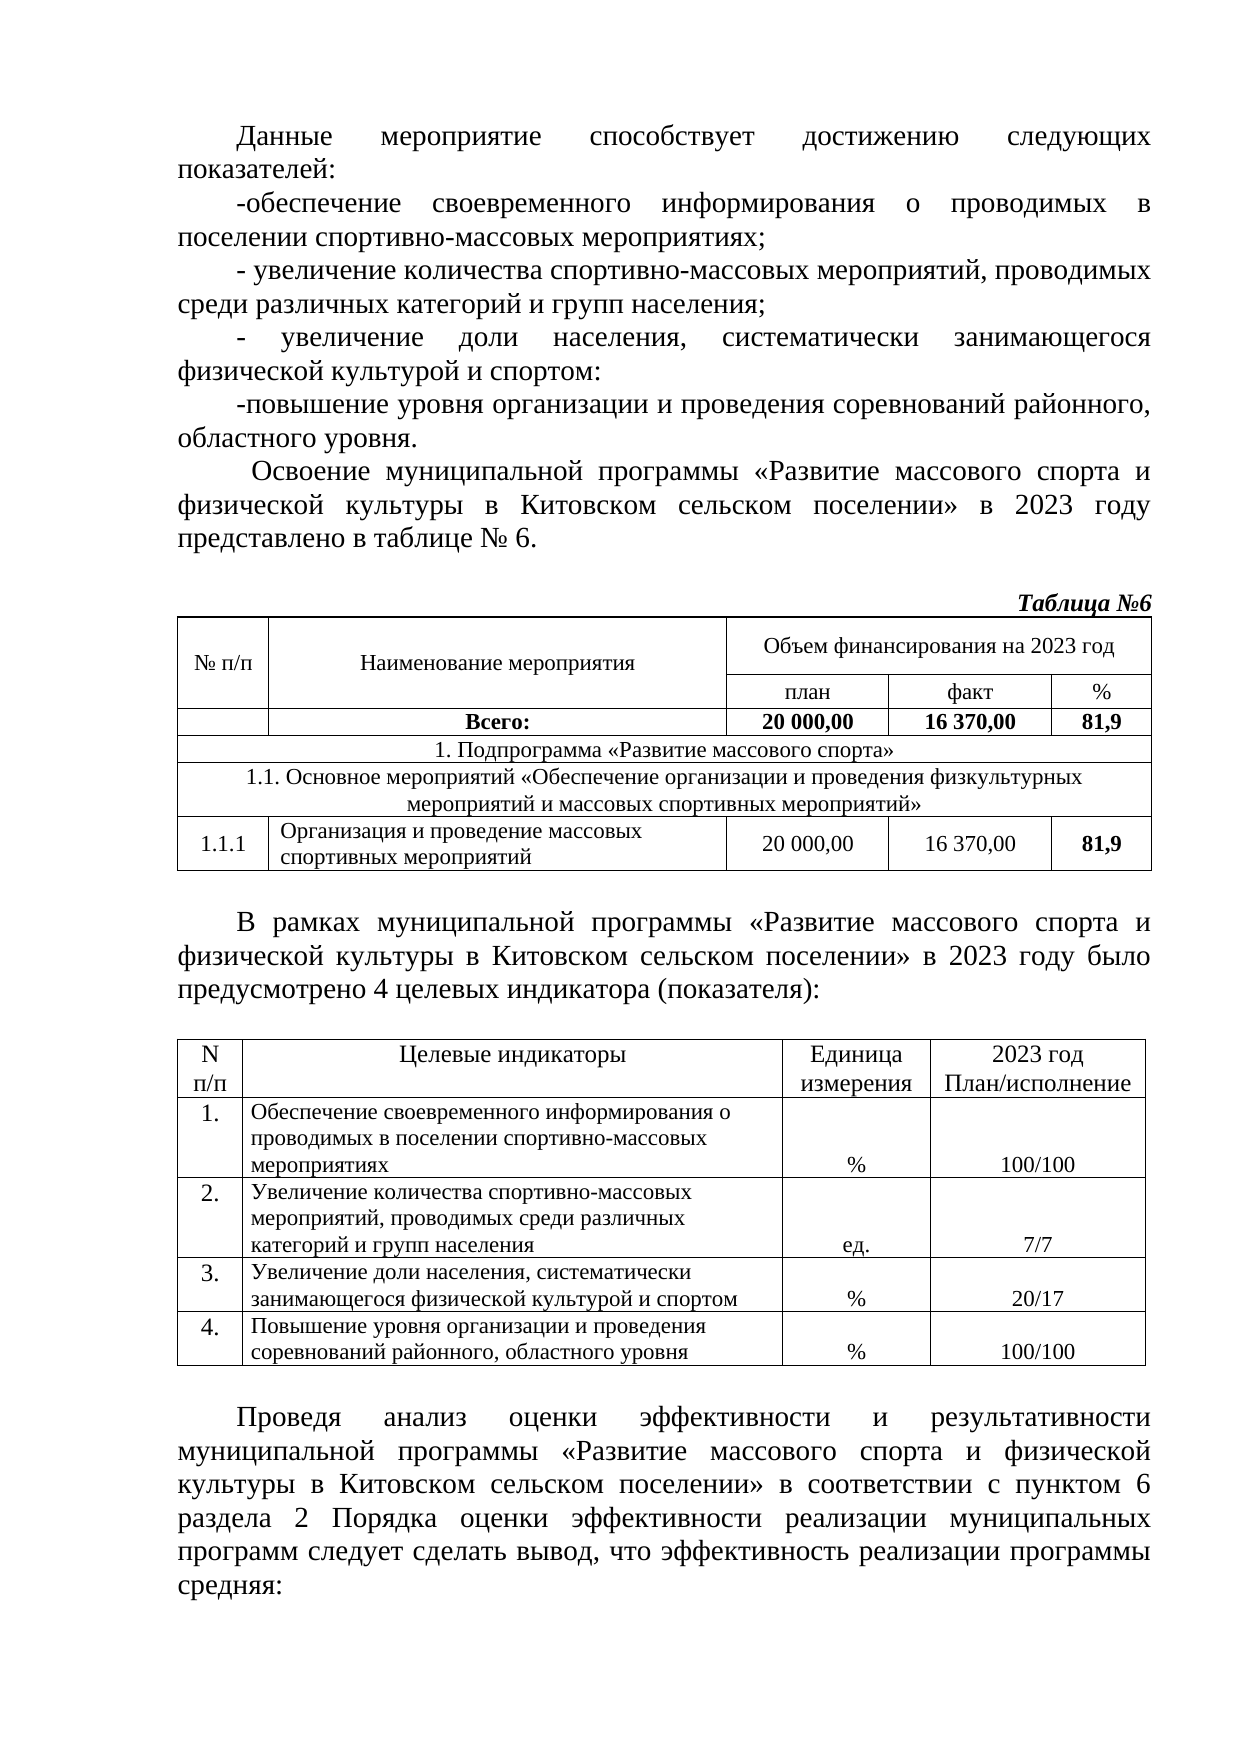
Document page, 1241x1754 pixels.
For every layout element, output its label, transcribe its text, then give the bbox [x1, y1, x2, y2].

table_header Единица измерения [783, 1040, 930, 1097]
table_cell Организация и проведение массовых спортивных мероприятий [269, 817, 726, 870]
table_cell 81,9 [1052, 817, 1151, 870]
table_cell 16 370,00 [889, 817, 1051, 870]
text -повышение уровня организации и проведения соревнований районного, областного уровня. [177, 386, 1152, 453]
table_cell % [1052, 675, 1151, 707]
text - увеличение доли населения, систематически занимающегося физической культурой и спортом: [177, 319, 1152, 386]
table_header Наименование мероприятия [269, 618, 726, 707]
table_cell 7/7 [931, 1178, 1145, 1257]
table_header Целевые индикаторы [243, 1040, 782, 1097]
table_cell ед. [783, 1178, 930, 1257]
text - увеличение количества спортивно-массовых мероприятий, проводимых среди различных категорий и групп населения; [177, 252, 1152, 319]
table_cell 2. [178, 1178, 242, 1257]
table_header N п/п [178, 1040, 242, 1097]
table_cell 100/100 [931, 1098, 1145, 1177]
table_header 2023 год План/исполнение [931, 1040, 1145, 1097]
table_cell Увеличение доли населения, систематически занимающегося физической культурой и спортом [243, 1258, 782, 1311]
text Освоение муниципальной программы «Развитие массового спорта и физической культуры в Китовском сельском поселении» в 2023 году представлено в таблице № 6. [177, 453, 1152, 554]
table_cell [178, 709, 268, 735]
table_cell 20 000,00 [727, 817, 888, 870]
table_cell Повышение уровня организации и проведения соревнований районного, областного уровня [243, 1312, 782, 1365]
table_cell 100/100 [931, 1312, 1145, 1365]
table_cell Обеспечение своевременного информирования о проводимых в поселении спортивно-массовых мероприятиях [243, 1098, 782, 1177]
text Проведя анализ оценки эффективности и результативности муниципальной программы «Развитие массового спорта и физической культуры в Китовском сельском поселении» в соответствии с пунктом 6 раздела 2 Порядка оценки эффективности реализации муниципальных программ следует сделать вывод, что эффективность реализации программы средняя: [177, 1399, 1152, 1601]
table_cell 4. [178, 1312, 242, 1365]
table_cell 1. [178, 1098, 242, 1177]
table_cell 81,9 [1052, 709, 1151, 735]
table_header Объем финансирования на 2023 год [727, 618, 1151, 674]
table_cell % [783, 1258, 930, 1311]
table_cell % [783, 1312, 930, 1365]
table_cell 3. [178, 1258, 242, 1311]
text -обеспечение своевременного информирования о проводимых в поселении спортивно-массовых мероприятиях; [177, 185, 1152, 252]
text В рамках муниципальной программы «Развитие массового спорта и физической культуры в Китовском сельском поселении» в 2023 году было предусмотрено 4 целевых индикатора (показателя): [177, 904, 1152, 1005]
table_cell Увеличение количества спортивно-массовых мероприятий, проводимых среди различных категорий и групп населения [243, 1178, 782, 1257]
table_cell % [783, 1098, 930, 1177]
table_cell факт [889, 675, 1051, 707]
table_cell 1.1.1 [178, 817, 268, 870]
text Таблица №6 [177, 588, 1152, 616]
table_cell Всего: [269, 709, 726, 735]
table_cell 16 370,00 [889, 709, 1051, 735]
table_cell план [727, 675, 888, 707]
table_cell 20/17 [931, 1258, 1145, 1311]
table_header № п/п [178, 618, 268, 707]
text Данные мероприятие способствует достижению следующих показателей: [177, 118, 1152, 185]
table_cell 1.1. Основное мероприятий «Обеспечение организации и проведения физкультурных мероприятий и массовых спортивных мероприятий» [178, 763, 1151, 816]
table_cell 1. Подпрограмма «Развитие массового спорта» [178, 736, 1151, 762]
table_cell 20 000,00 [727, 709, 888, 735]
